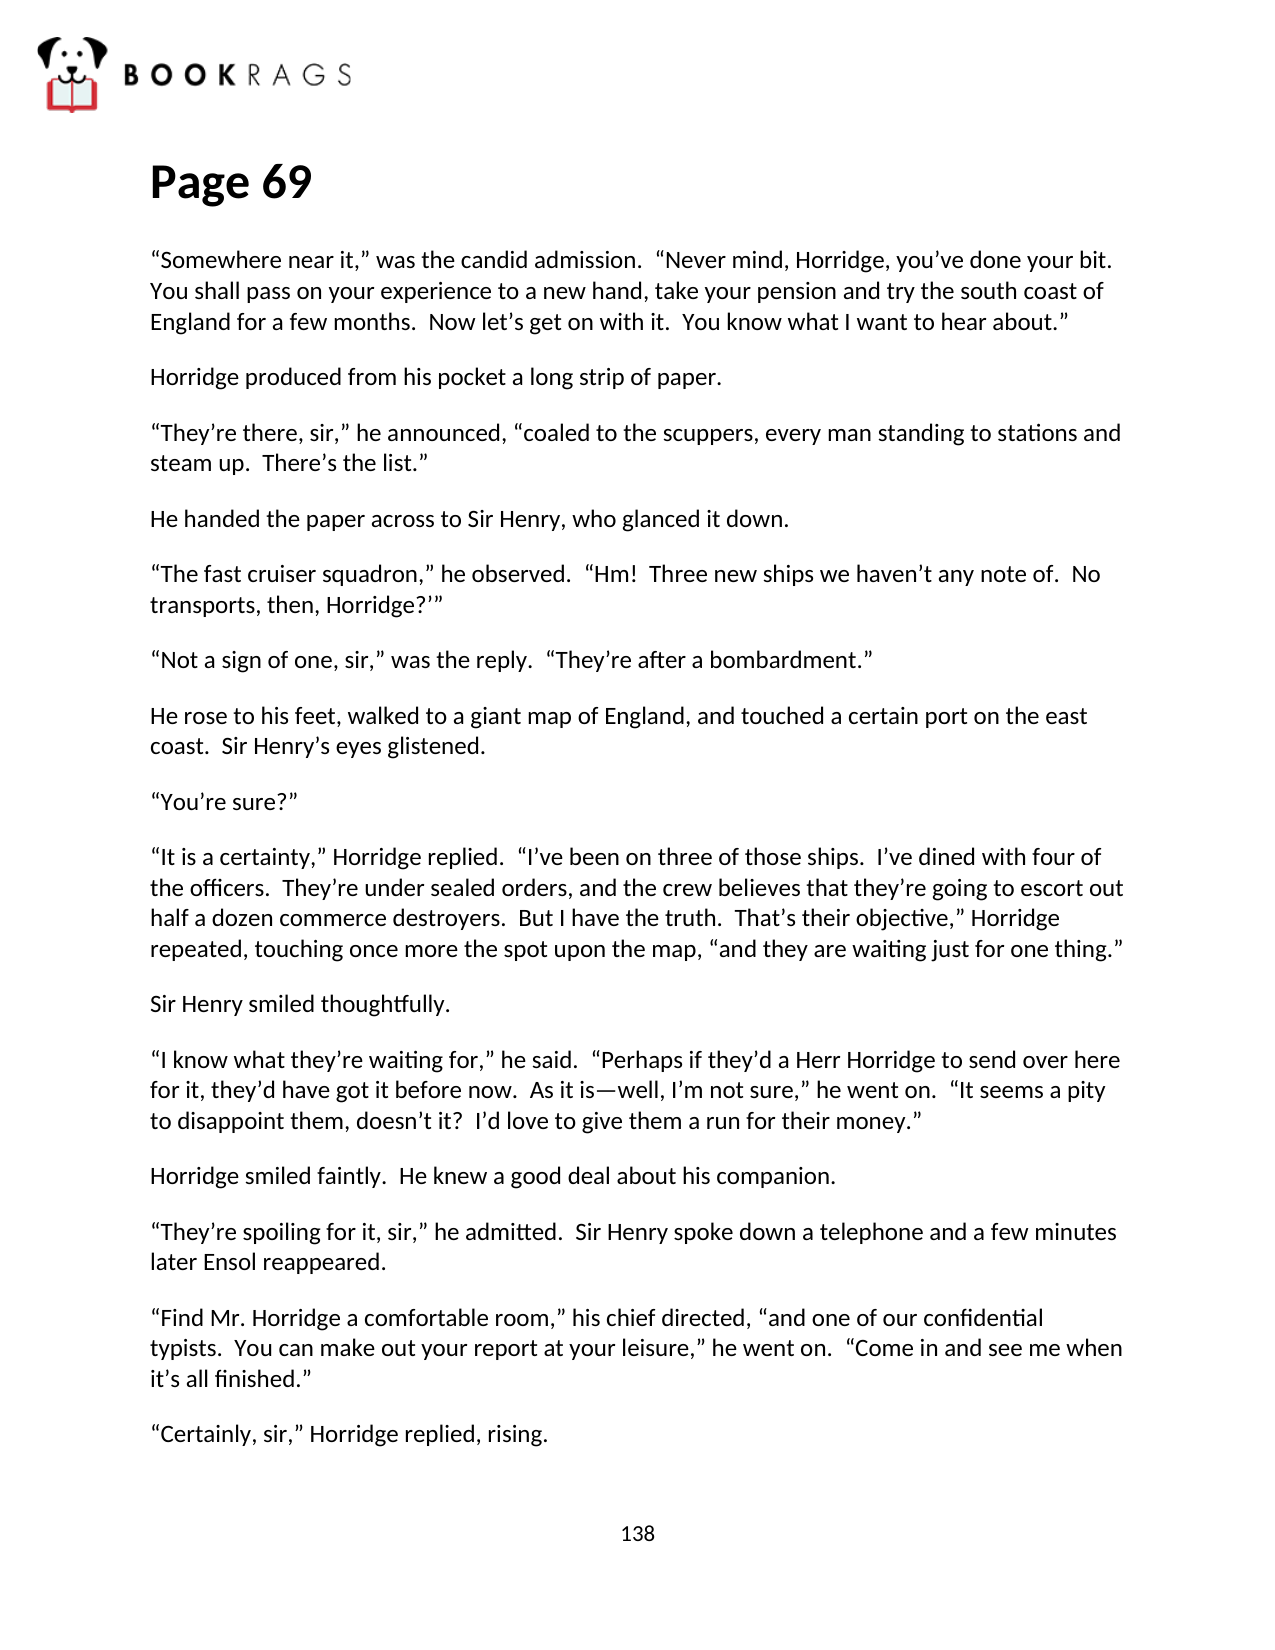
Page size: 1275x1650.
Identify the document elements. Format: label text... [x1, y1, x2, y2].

text “The fast cruiser squadron,” he observed. “Hm! Three new ships we haven’t any note of. No transports, then, Horridge?’” [150, 558, 1125, 619]
text “Not a sign of one, sir,” was the reply. “They’re after a bombardment.” [150, 644, 1125, 675]
text “It is a certainty,” Horridge replied. “I’ve been on three of those ships. I’ve dined with four of the officers. They’re under sealed orders, and the crew believes that they’re going to escort out half a dozen commerce destroyers. But I have the truth. That’s their objective,” Horridge repeated, touching once more the spot upon the map, “and they are waiting just for one thing.” [150, 841, 1125, 963]
text “They’re there, sir,” he announced, “coaled to the scuppers, every man standing to stations and steam up. There’s the list.” [150, 417, 1125, 478]
text Page 69 [150, 150, 1125, 211]
text Sir Henry smiled thoughtfully. [150, 988, 1125, 1019]
text “Certainly, sir,” Horridge replied, rising. [150, 1419, 1125, 1449]
text “You’re sure?” [150, 786, 1125, 816]
text “Somewhere near it,” was the candid admission. “Never mind, Horridge, you’ve done your bit. You shall pass on your experience to a new hand, take your pension and try the south coast of England for a few months. Now let’s get on with it. You know what I want to hear about.” [150, 244, 1125, 336]
text He rose to his feet, walked to a giant map of England, and touched a certain port on the east coast. Sir Henry’s eyes glistened. [150, 700, 1125, 761]
text He handed the paper across to Sir Henry, who glanced it down. [150, 503, 1125, 533]
text “Find Mr. Horridge a comfortable room,” his chief directed, “and one of our confidential typists. You can make out your report at your leisure,” he went on. “Come in and see me when it’s all finished.” [150, 1302, 1125, 1394]
text “I know what they’re waiting for,” he said. “Perhaps if they’d a Herr Horridge to send over here for it, they’d have got it before now. As it is—­well, I’m not sure,” he went on. “It seems a pity to disappoint them, doesn’t it? I’d love to give them a run for their money.” [150, 1044, 1125, 1136]
picture [37, 37, 351, 113]
text “They’re spoiling for it, sir,” he admitted. Sir Henry spoke down a telephone and a few minutes later Ensol reappeared. [150, 1216, 1125, 1277]
text Horridge smiled faintly. He knew a good deal about his companion. [150, 1161, 1125, 1191]
text Horridge produced from his pocket a long strip of paper. [150, 361, 1125, 392]
